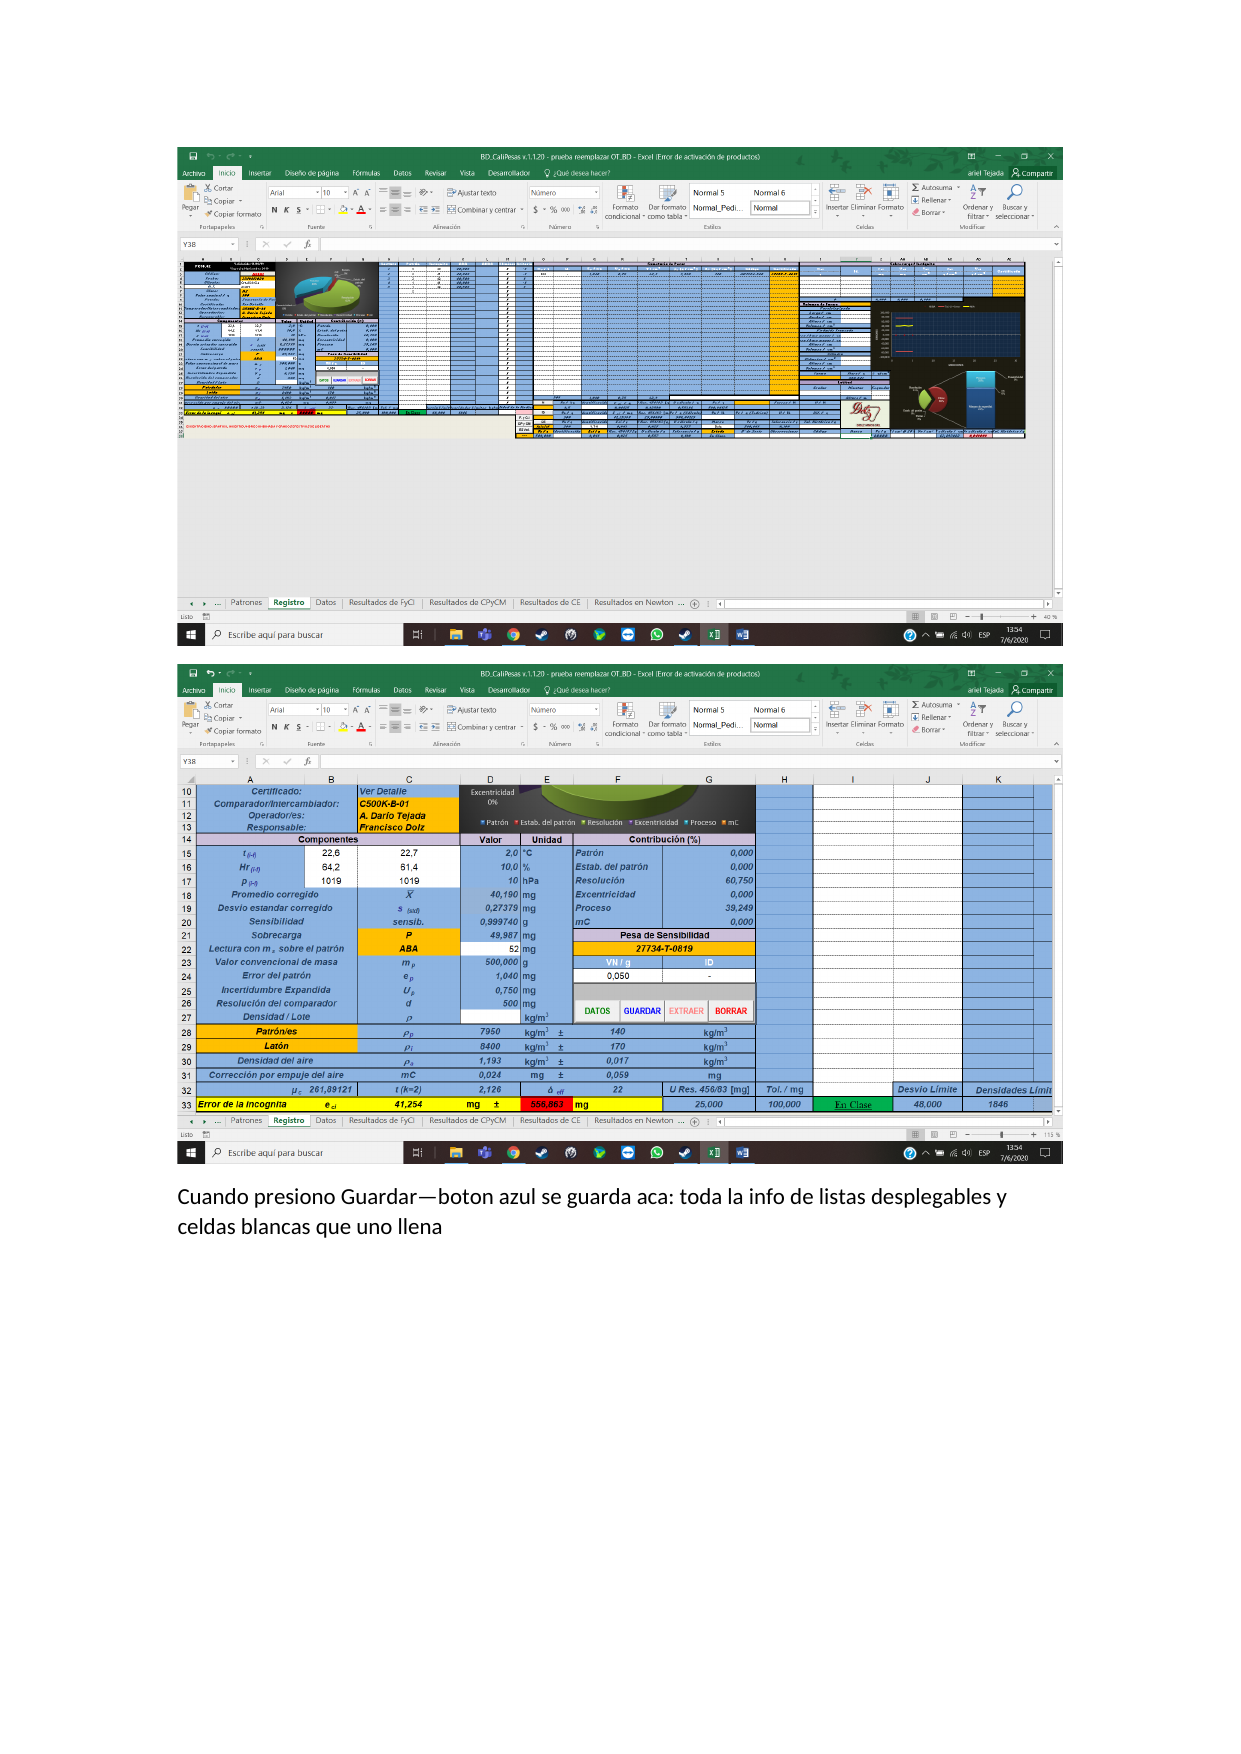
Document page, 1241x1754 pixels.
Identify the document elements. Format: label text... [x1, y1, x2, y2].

text Cuando presiono Guardar—boton azul se guarda aca: toda la info de listas desplegables y celdas blancas que uno llena [177, 1182, 1063, 1240]
picture [177, 147, 1063, 646]
picture [177, 664, 1063, 1164]
